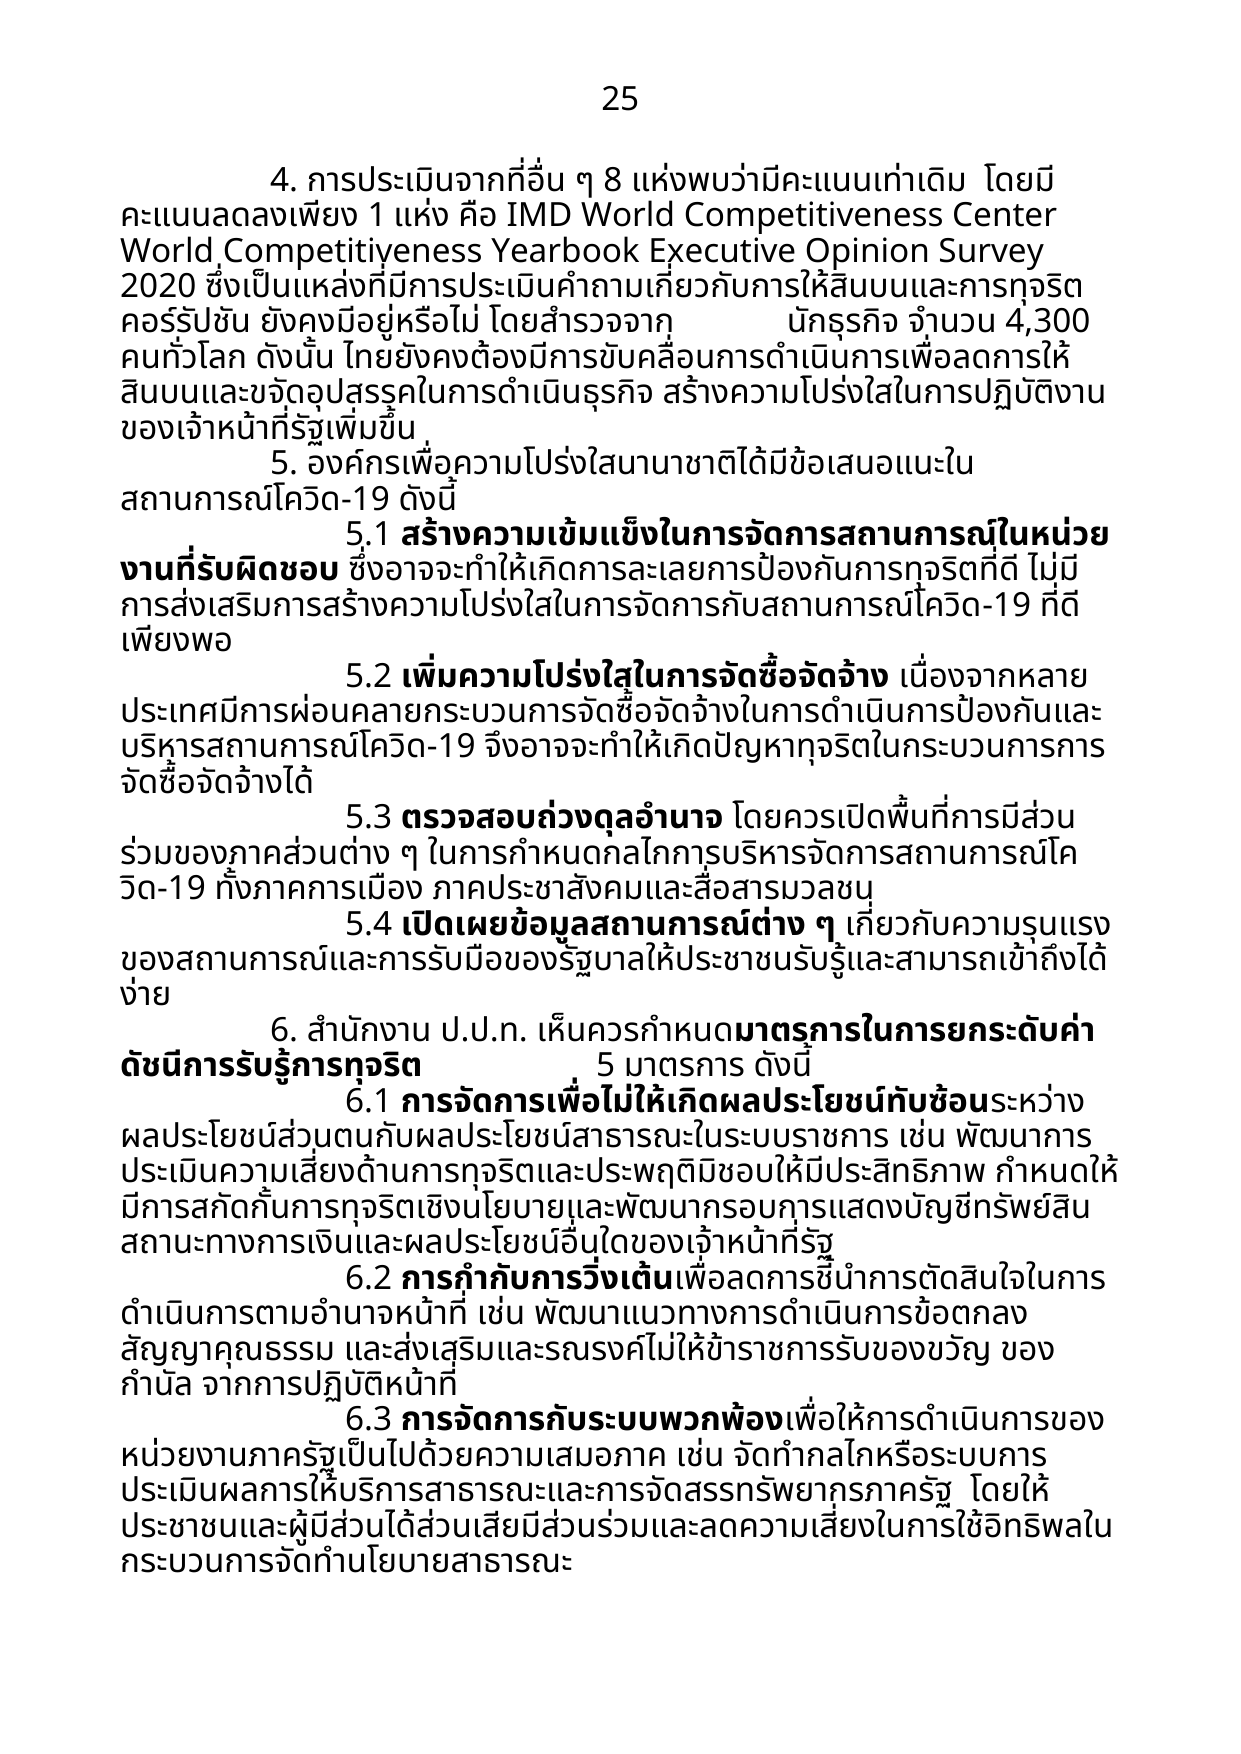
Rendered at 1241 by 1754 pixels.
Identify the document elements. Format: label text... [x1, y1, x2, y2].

text 5.2 เพิ่มความโปร่งใสในการจัดซื้อจัดจ้าง เนื่องจากหลายประเทศมีการผ่อนคลายกระบวนการจัดซื้อจัดจ้างในการดำเนินการป้องกันและบริหารสถานการณ์โควิด-19 จึงอาจจะทำให้เกิดปัญหาทุจริตในกระบวนการการจัดซื้อจัดจ้างได้ [120, 659, 1120, 800]
text 6.2 การกำกับการวิ่งเต้นเพื่อลดการชี้นำการตัดสินใจในการดำเนินการตามอำนาจหน้าที่ เช่น พัฒนาแนวทางการดำเนินการข้อตกลงสัญญาคุณธรรม และส่งเสริมและรณรงค์ไม่ให้ข้าราชการรับของขวัญ ของกำนัล จากการปฏิบัติหน้าที่ [120, 1261, 1120, 1402]
text 5.1 สร้างความเข้มแข็งในการจัดการสถานการณ์ในหน่วยงานที่รับผิดชอบ ซึ่งอาจจะทำให้เกิดการละเลยการป้องกันการทุจริตที่ดี ไม่มีการส่งเสริมการสร้างความโปร่งใสในการจัดการกับสถานการณ์โควิด-19 ที่ดีเพียงพอ [120, 517, 1120, 659]
text 5. องค์กรเพื่อความโปร่งใสนานาชาติได้มีข้อเสนอแนะในสถานการณ์โควิด-19 ดังนี้ [120, 446, 1120, 517]
text 6.3 การจัดการกับระบบพวกพ้องเพื่อให้การดำเนินการของหน่วยงานภาครัฐเป็นไปด้วยความเสมอภาค เช่น จัดทำกลไกหรือระบบการประเมินผลการให้บริการสาธารณะและการจัดสรรทรัพยากรภาครัฐ โดยให้ประชาชนและผู้มีส่วนได้ส่วนเสียมีส่วนร่วมและลดความเสี่ยงในการใช้อิทธิพลในกระบวนการจัดทำนโยบายสาธารณะ [120, 1402, 1120, 1579]
text 4. การประเมินจากที่อื่น ๆ 8 แห่งพบว่ามีคะแนนเท่าเดิม โดยมีคะแนนลดลงเพียง 1แห่ง คือ IMD World Competitiveness Center World Competitiveness Yearbook Executive Opinion Survey 2020 ซึ่งเป็นแหล่งที่มีการประเมินคำถามเกี่ยวกับการให้สินบนและการทุจริตคอร์รัปชัน ยังคงมีอยู่หรือไม่ โดยสำรวจจาก นักธุรกิจ จำนวน 4,300 คนทั่วโลก ดังนั้น ไทยยังคงต้องมีการขับคลื่อนการดำเนินการเพื่อลดการให้สินบนและขจัดอุปสรรคในการดำเนินธุรกิจ สร้างความโปร่งใสในการปฏิบัติงานของเจ้าหน้าที่รัฐเพิ่มขึ้น [120, 163, 1120, 446]
text 5.4 เปิดเผยข้อมูลสถานการณ์ต่าง ๆ เกี่ยวกับความรุนแรงของสถานการณ์และการรับมือของรัฐบาลให้ประชาชนรับรู้และสามารถเข้าถึงได้ง่าย [120, 907, 1120, 1013]
text 5.3 ตรวจสอบถ่วงดุลอำนาจ โดยควรเปิดพื้นที่การมีส่วนร่วมของภาคส่วนต่าง ๆ ในการกำหนดกลไกการบริหารจัดการสถานการณ์โควิด-19 ทั้งภาคการเมือง ภาคประชาสังคมและสื่อสารมวลชน [120, 800, 1120, 907]
text 6. สำนักงาน ป.ป.ท. เห็นควรกำหนดมาตรการในการยกระดับค่าดัชนีการรับรู้การทุจริต 5 มาตรการ ดังนี้ [120, 1013, 1120, 1084]
text 6.1 การจัดการเพื่อไม่ให้เกิดผลประโยชน์ทับซ้อนระหว่างผลประโยชน์ส่วนตนกับผลประโยชน์สาธารณะในระบบราชการ เช่น พัฒนาการประเมินความเสี่ยงด้านการทุจริตและประพฤติมิชอบให้มีประสิทธิภาพ กำหนดให้มีการสกัดกั้นการทุจริตเชิงนโยบายและพัฒนากรอบการแสดงบัญชีทรัพย์สิน สถานะทางการเงินและผลประโยชน์อื่นใดของเจ้าหน้าที่รัฐ [120, 1084, 1120, 1261]
